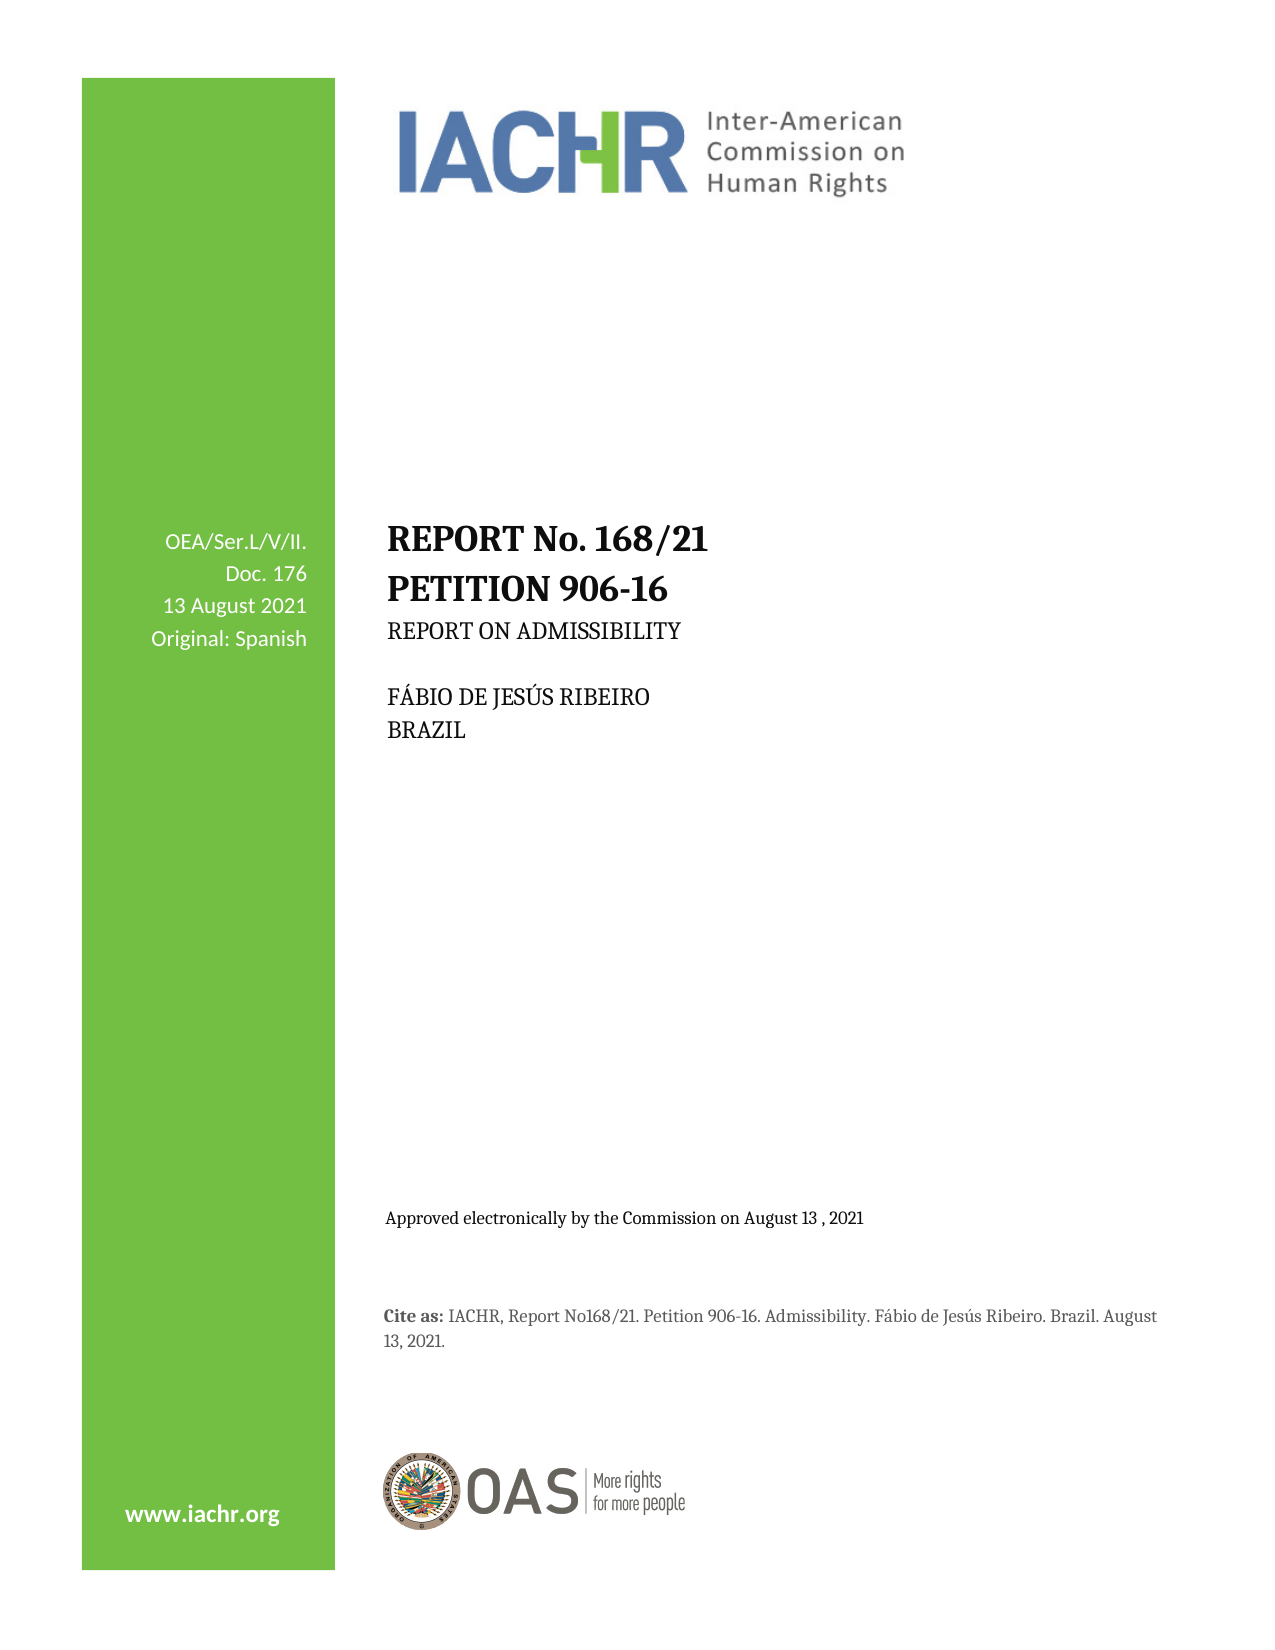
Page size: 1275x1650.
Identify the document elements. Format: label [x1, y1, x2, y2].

picture [375, 87, 935, 220]
picture [383, 1453, 685, 1530]
